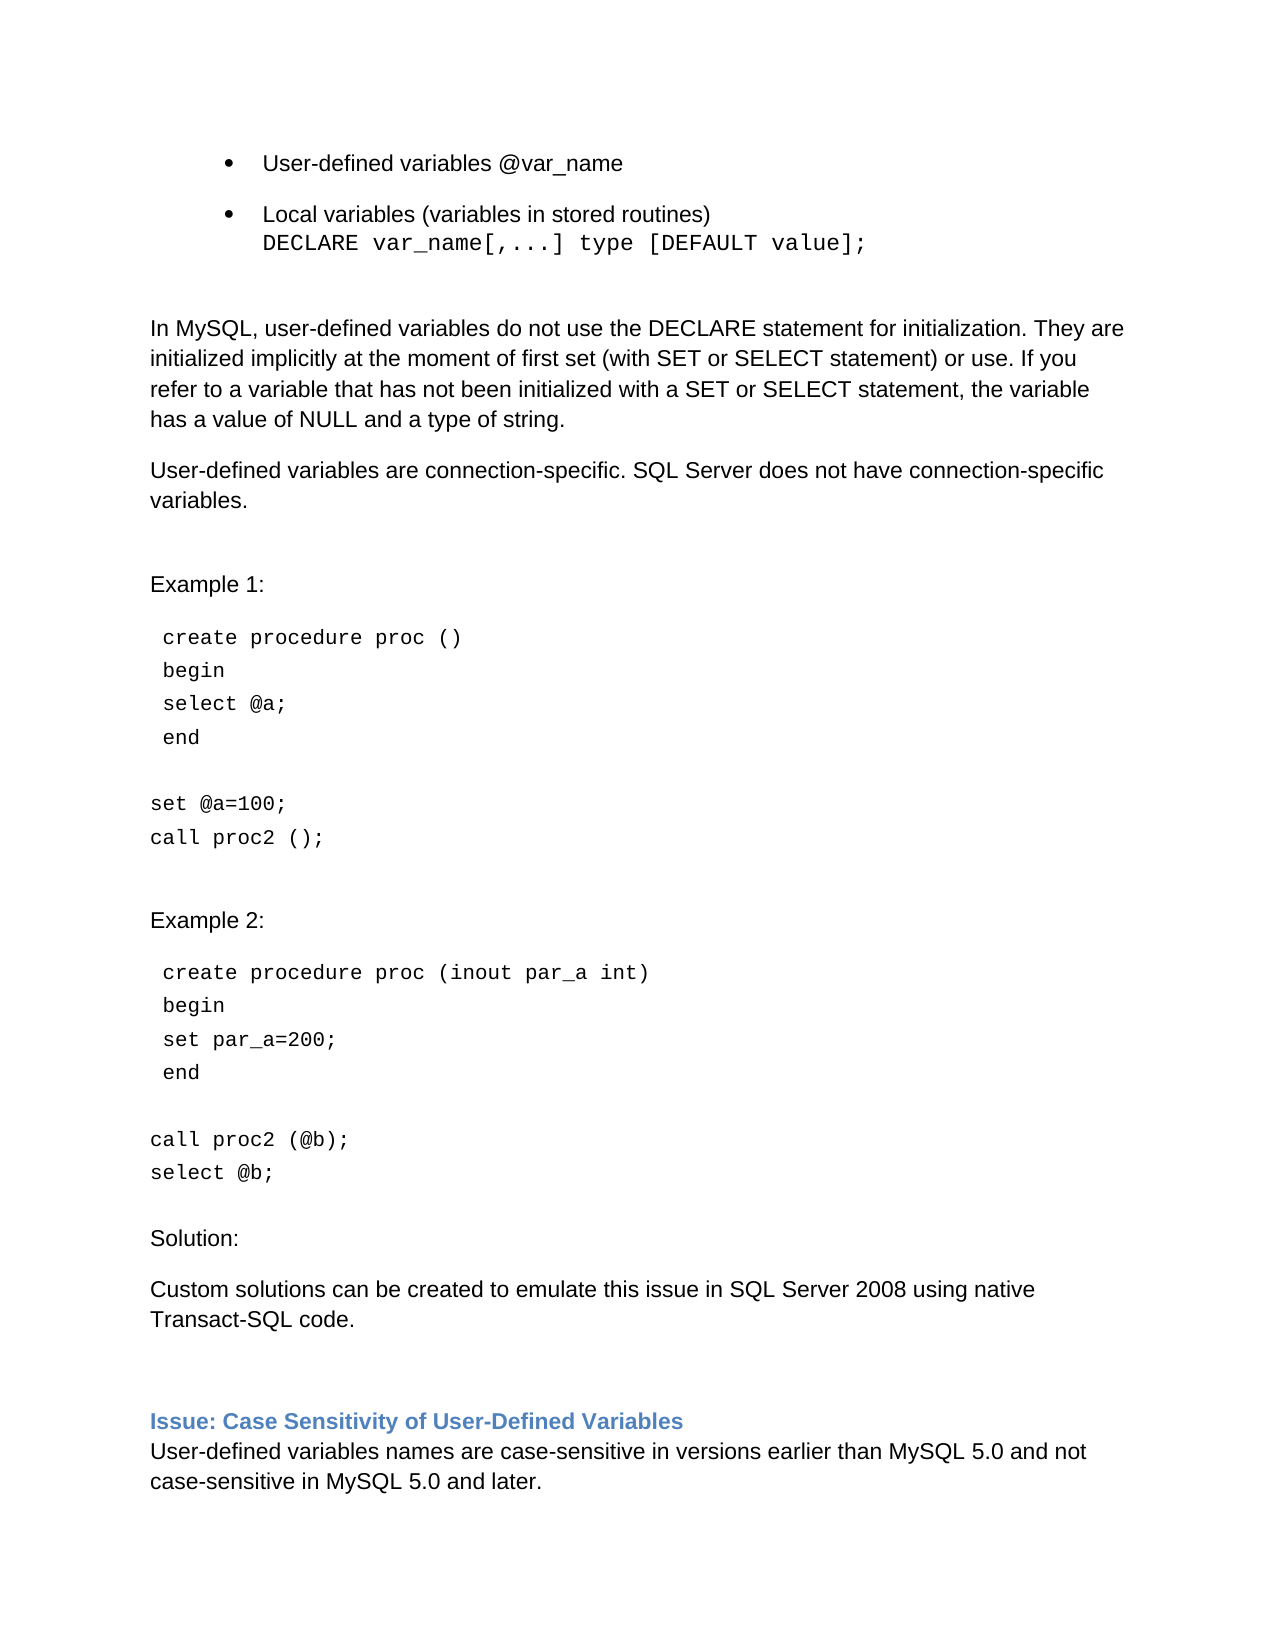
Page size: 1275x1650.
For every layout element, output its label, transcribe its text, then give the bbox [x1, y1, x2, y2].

text In MySQL, user-defined variables do not use the DECLARE statement for initialization. They are initialized implicitly at the moment of first set (with SET or SELECT statement) or use. If you refer to a variable that has not been initialized with a SET or SELECT statement, the variable has a value of NULL and a type of string. [150, 315, 1125, 432]
list Local variables (variables in stored routines) DECLARE var_name[,...] type [DEFAULT value]; [225, 201, 1125, 257]
text User-defined variables names are case-sensitive in versions earlier than MySQL 5.0 and not case-sensitive in MySQL 5.0 and later. [150, 1438, 1125, 1495]
text select @b; [150, 1158, 1125, 1185]
text end [150, 722, 1125, 749]
text create procedure proc (inout par_a int) [150, 958, 1125, 985]
text begin [150, 656, 1125, 683]
text select @a; [150, 689, 1125, 716]
text begin [150, 991, 1125, 1018]
text Solution: [150, 1224, 1125, 1251]
text end [150, 1058, 1125, 1085]
text create procedure proc () [150, 622, 1125, 649]
text call proc2 (@b); [150, 1124, 1125, 1152]
text set par_a=200; [150, 1024, 1125, 1052]
text Example 1: [150, 571, 1125, 598]
subtitle Issue: Case Sensitivity of User-Defined Variables [150, 1408, 1125, 1434]
text Custom solutions can be created to emulate this issue in SQL Server 2008 using native Transact-SQL code. [150, 1276, 1125, 1332]
list User-defined variables @var_name [225, 150, 1125, 176]
text call proc2 (); [150, 822, 1125, 849]
text User-defined variables are connection-specific. SQL Server does not have connection-specific variables. [150, 457, 1125, 513]
text Example 2: [150, 907, 1125, 933]
text set @a=100; [150, 789, 1125, 816]
